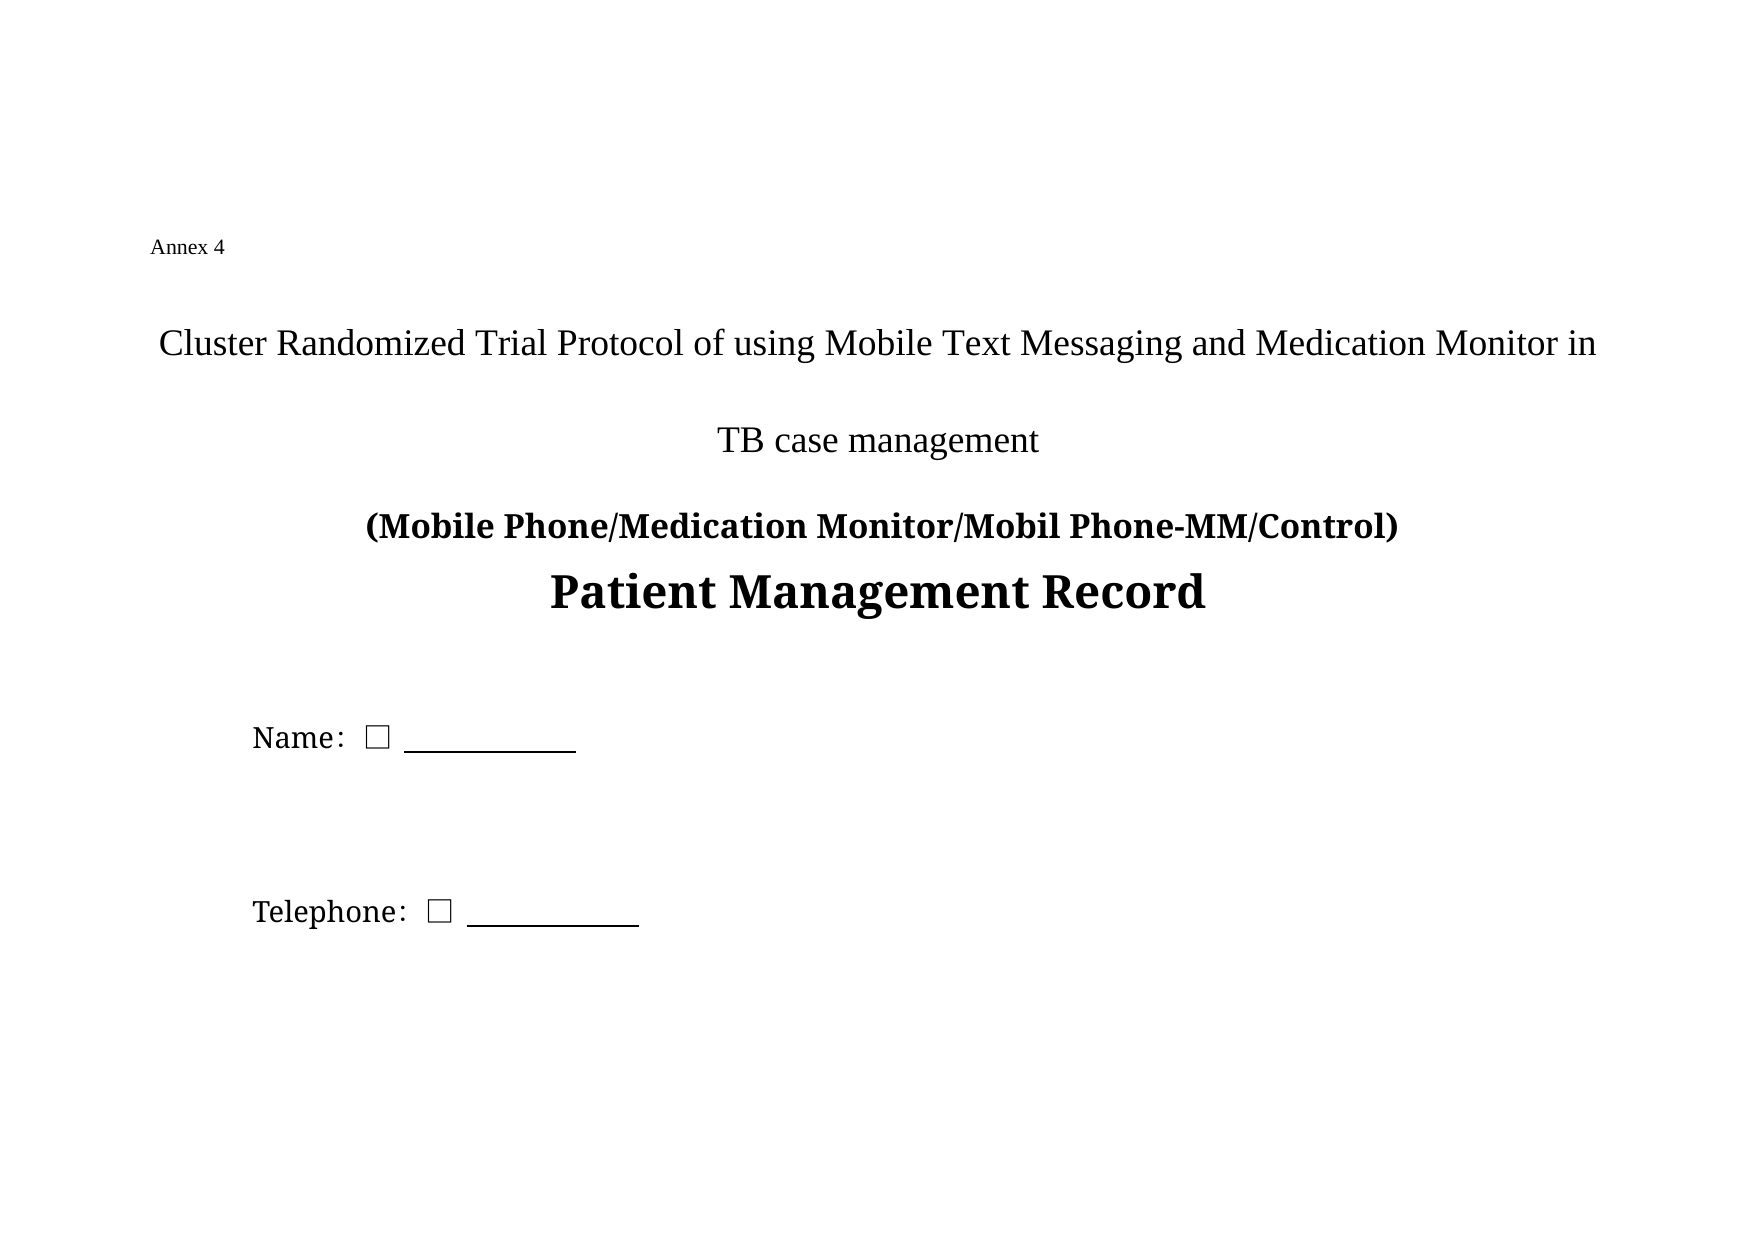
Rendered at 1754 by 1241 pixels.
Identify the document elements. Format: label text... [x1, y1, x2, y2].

text Name：□ [150, 709, 1606, 759]
text Cluster Randomized Trial Protocol of using Mobile Text Messaging and Medication Monitor in TB case management [150, 309, 1606, 472]
text (Mobile Phone/Medication Monitor/Mobil Phone-MM/Control) [150, 493, 1606, 558]
text Telephone：□ [150, 878, 1606, 943]
text Patient Management Record [150, 558, 1606, 623]
text Annex 4 [150, 230, 1606, 263]
